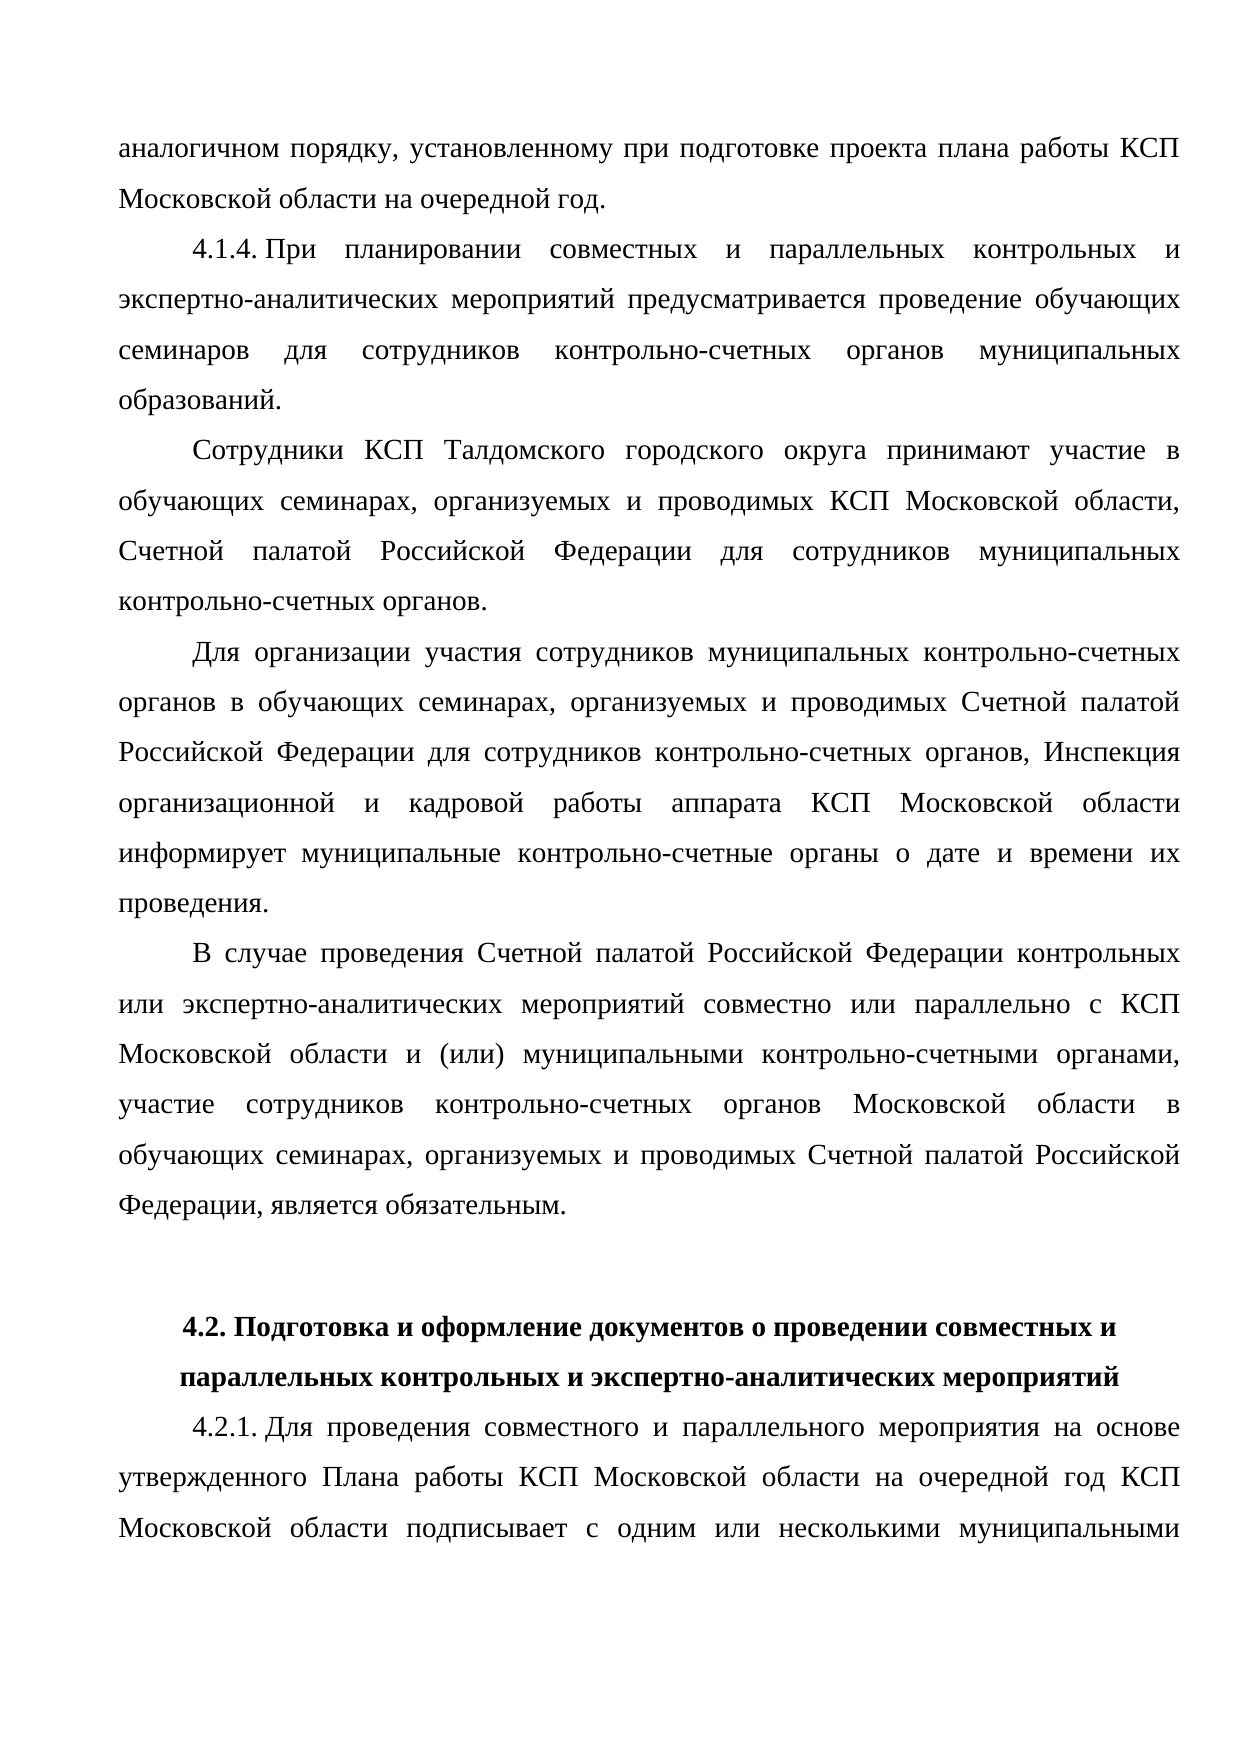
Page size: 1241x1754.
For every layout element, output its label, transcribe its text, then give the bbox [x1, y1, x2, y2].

text Сотрудники КСП Талдомского городского округа принимают участие в обучающих семинарах, организуемых и проводимых КСП Московской области, Счетной палатой Российской Федерации для сотрудников муниципальных контрольно-счетных органов. [118, 432, 1181, 617]
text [118, 131, 1181, 214]
subtitle 4.2. Подготовка и оформление документов о проведении совместных и параллельных контрольных и экспертно-аналитических мероприятий [118, 1309, 1181, 1392]
text 4.1.4. При планировании совместных и параллельных контрольных и экспертно-аналитических мероприятий предусматривается проведение обучающих семинаров для сотрудников контрольно-счетных органов муниципальных образований. [118, 231, 1181, 416]
text В случае проведения Счетной палатой Российской Федерации контрольных или экспертно-аналитических мероприятий совместно или параллельно с КСП Московской области и (или) муниципальными контрольно-счетными органами, участие сотрудников контрольно-счетных органов Московской области в обучающих семинарах, организуемых и проводимых Счетной палатой Российской Федерации, является обязательным. [118, 936, 1181, 1221]
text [118, 1409, 1181, 1543]
text Для организации участия сотрудников муниципальных контрольно-счетных органов в обучающих семинарах, организуемых и проводимых Счетной палатой Российской Федерации для сотрудников контрольно-счетных органов, Инспекция организационной и кадровой работы аппарата КСП Московской области информирует муниципальные контрольно-счетные органы о дате и времени их проведения. [118, 634, 1181, 919]
